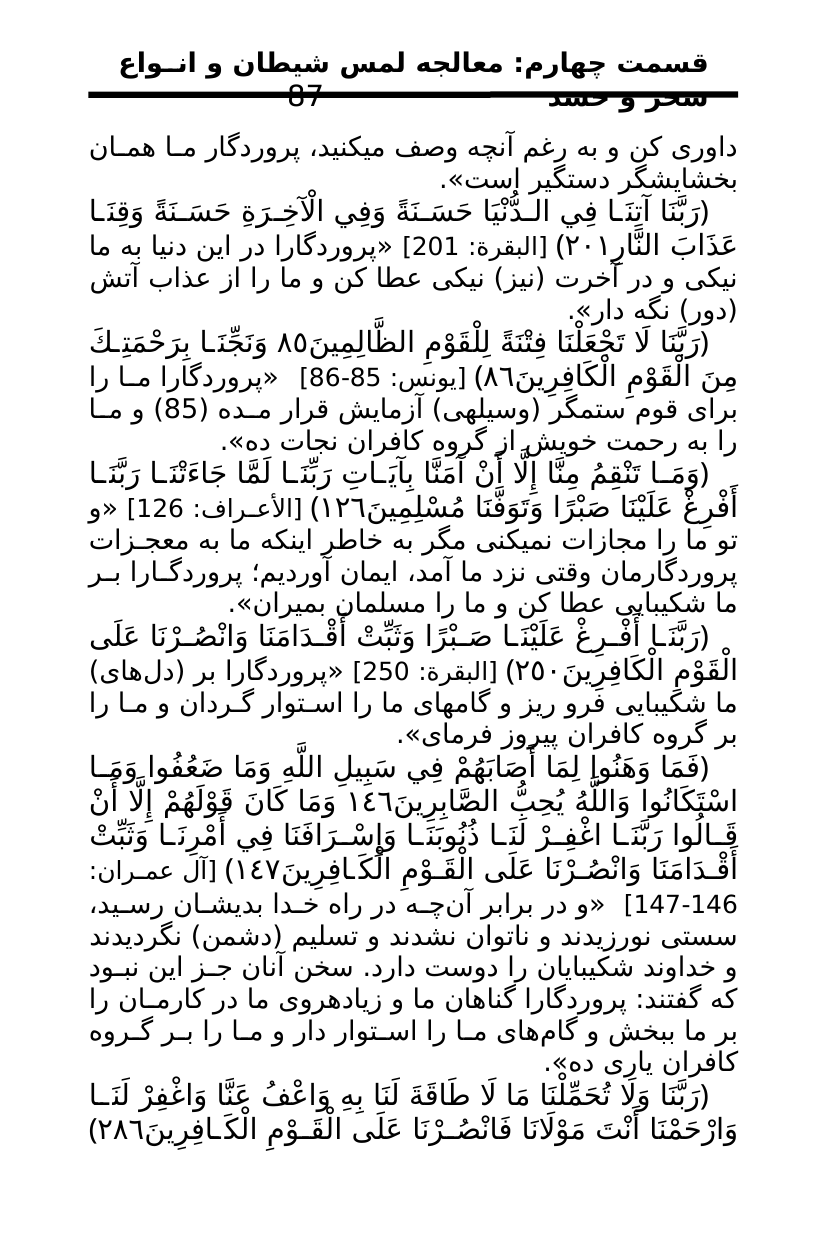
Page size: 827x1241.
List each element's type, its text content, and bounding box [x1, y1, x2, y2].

text ﴿رَبَّنَا آتِنَا فِي الدُّنْيَا حَسَنَةً وَفِي الْآخِرَةِ حَسَنَةً وَقِنَا عَذَابَ النَّارِ٢٠١﴾ [البقرة: 201] «پروردگارا در این دنیا به ما نیکی و در آخرت (نیز) نیکی عطا کن و ما را از عذاب آتش (دور) نگه دار». [89, 195, 738, 326]
text ﴿رَبَّنَا لَا تَجْعَلْنَا فِتْنَةً لِلْقَوْمِ الظَّالِمِينَ٨٥ وَنَجِّنَا بِرَحْمَتِكَ مِنَ الْقَوْمِ الْكَافِرِينَ٨٦﴾ [يونس: 85-86] «پروردگارا ما را برای قوم ستمگر (وسیلهی) آزمایش قرار مده (85) و ما را به رحمت خویش از گروه کافران نجات ده». [89, 326, 738, 457]
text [89, 132, 738, 195]
text ﴿رَبَّنَا أَفْرِغْ عَلَيْنَا صَبْرًا وَثَبِّتْ أَقْدَامَنَا وَانْصُرْنَا عَلَى الْقَوْمِ الْكَافِرِينَ٢٥٠﴾ [البقرة: 250] «پروردگارا بر (دل‌های) ما شکیبایی فرو ریز و گامهای ما را استوار گردان و ما را بر گروه کافران پیروز فرمای». [89, 619, 738, 750]
text ﴿فَمَا وَهَنُوا لِمَا أَصَابَهُمْ فِي سَبِيلِ اللَّهِ وَمَا ضَعُفُوا وَمَا اسْتَكَانُوا وَاللَّهُ يُحِبُّ الصَّابِرِينَ١٤٦ وَمَا كَانَ قَوْلَهُمْ إِلَّا أَنْ قَالُوا رَبَّنَا اغْفِرْ لَنَا ذُنُوبَنَا وَإِسْرَافَنَا فِي أَمْرِنَا وَثَبِّتْ أَقْدَامَنَا وَانْصُرْنَا عَلَى الْقَوْمِ الْكَافِرِينَ١٤٧﴾ [آل عمران: 146-147] «و در برابر آن‌چه در راه خدا بدیشان رسید، سستی نورزیدند و ناتوان نشدند و تسلیم (دشمن) نگردیدند و خداوند شکیبایان را دوست دارد. سخن آنان جز این نبود که گفتند: پروردگارا گناهان ما و زیاده‏روی ما در کارمان را بر ما ببخش و گام‌های ما را استوار دار و ما را بر گروه کافران یاری ده». [89, 750, 738, 1078]
text ﴿وَمَا تَنْقِمُ مِنَّا إِلَّا أَنْ آمَنَّا بِآيَاتِ رَبِّنَا لَمَّا جَاءَتْنَا رَبَّنَا أَفْرِغْ عَلَيْنَا صَبْرًا وَتَوَفَّنَا مُسْلِمِينَ١٢٦﴾ [الأعراف: 126] «و تو ما را مجازات نمیکنی مگر به خاطر اینکه ما به معجزات پروردگارمان وقتی نزد ما آمد، ایمان آوردیم؛ پروردگارا بر ما شکیبایی عطا کن و ما را مسلمان بمیران». [89, 457, 738, 619]
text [89, 1078, 738, 1146]
